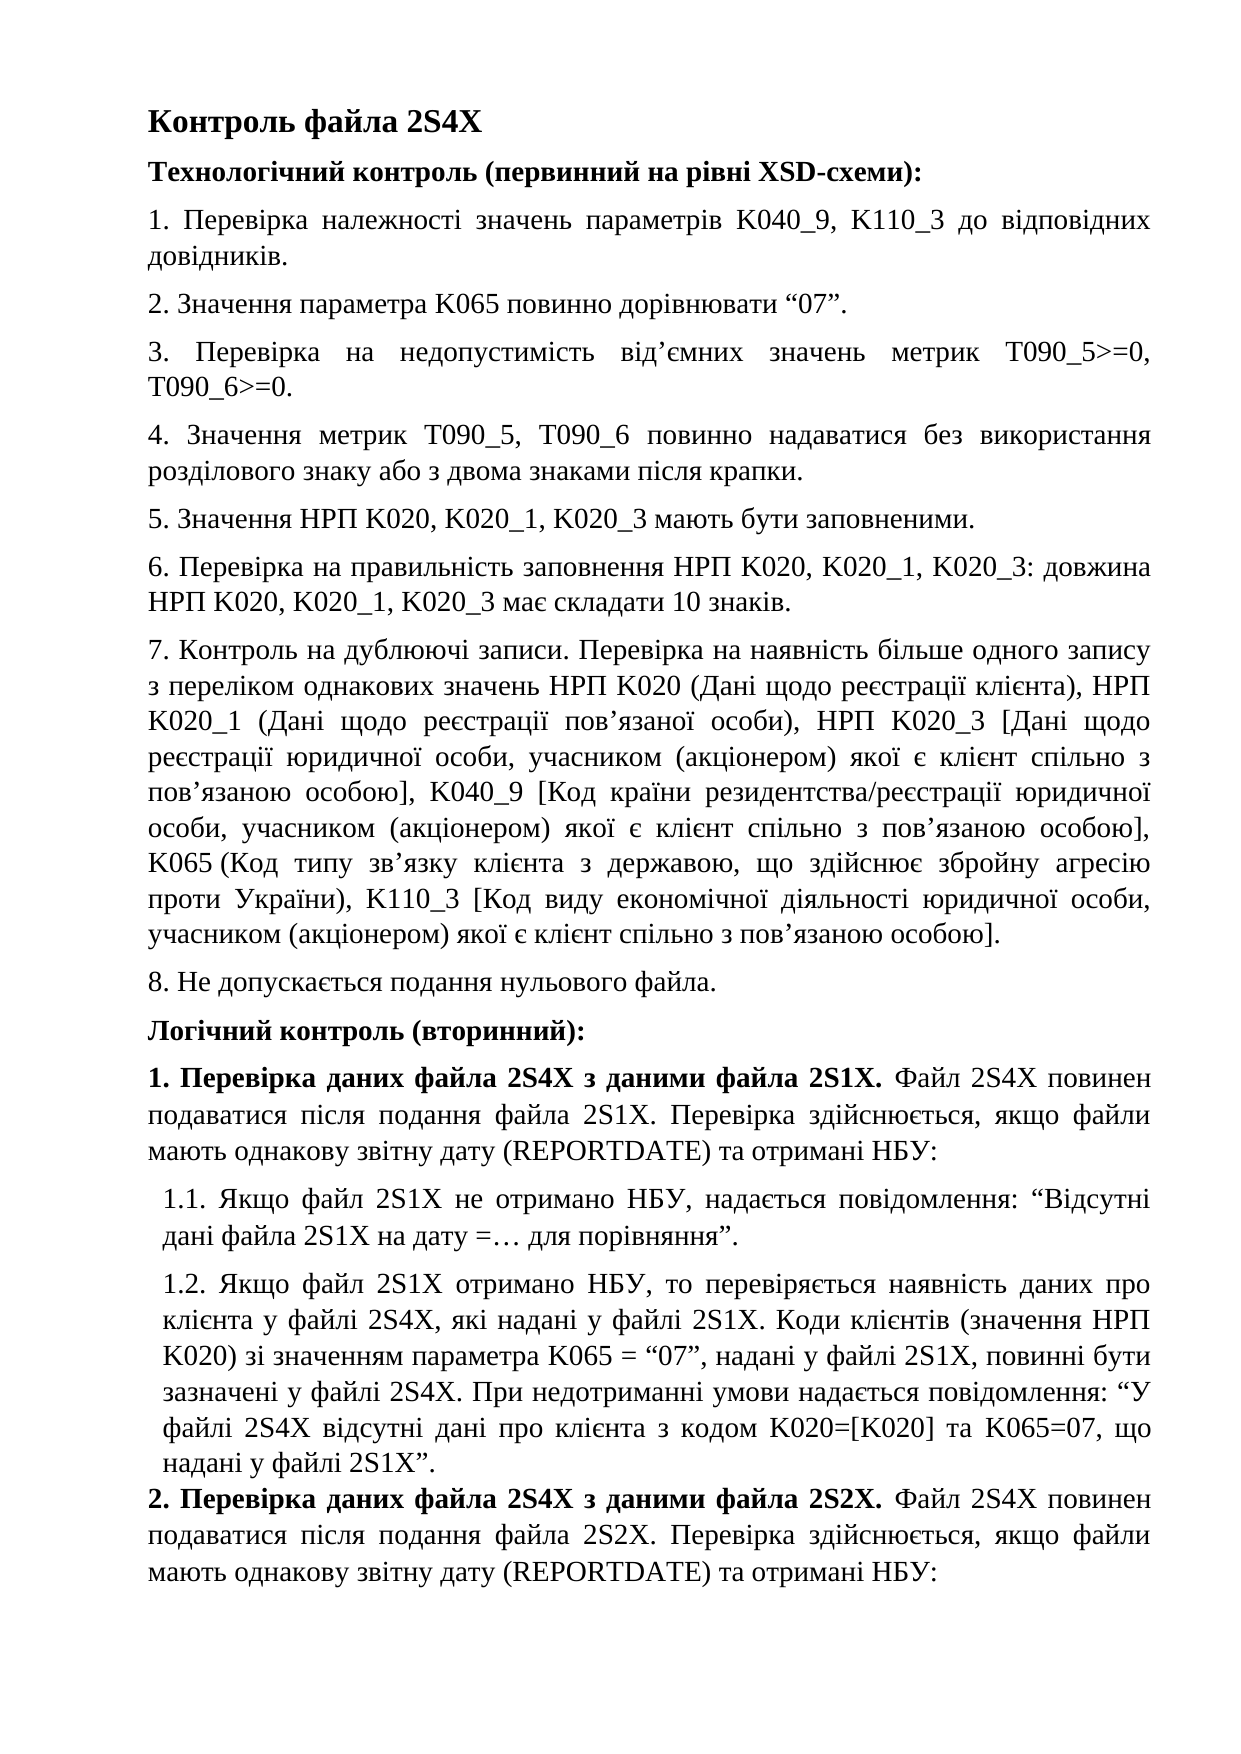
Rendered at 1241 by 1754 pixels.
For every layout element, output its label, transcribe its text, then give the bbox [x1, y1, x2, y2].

text 2. Значення параметра K065 повинно дорівнювати “07”. [148, 286, 1152, 319]
text 8. Не допускається подання нульового файла. [148, 964, 1152, 998]
text 5. Значення НРП K020, K020_1, K020_3 мають бути заповненими. [148, 501, 1152, 534]
list 1. Перевірка даних файла 2S4X з даними файла 2S1X. Файл 2S4X повинен подаватися після подання файла 2S1X. Перевірка здійснюється, якщо файли мають однакову звітну дату (REPORTDATE) та отримані НБУ: [148, 1061, 1152, 1166]
text Технологічний контроль (первинний на рівні XSD-схеми): [148, 154, 1152, 188]
text 3. Перевірка на недопустимість від’ємних значень метрик T090_5>=0, T090_6>=0. [148, 334, 1152, 403]
text Контроль файла 2S4X [148, 101, 1152, 139]
text 7. Контроль на дублюючі записи. Перевірка на наявність більше одного запису з переліком однакових значень НРП K020 (Дані щодо реєстрації клієнта), НРП K020_1 (Дані щодо реєстрації пов’язаної особи), НРП K020_3 [Дані щодо реєстрації юридичної особи, учасником (акціонером) якої є клієнт спільно з пов’язаною особою], K040_9 [Код країни резидентства/реєстрації юридичної особи, учасником (акціонером) якої є клієнт спільно з пов’язаною особою], K065 (Код типу зв’язку клієнта з державою, що здійснює збройну агресію проти України), K110_3 [Код виду економічної діяльності юридичної особи, учасником (акціонером) якої є клієнт спільно з пов’язаною особою]. [148, 632, 1152, 950]
list 1.2. Якщо файл 2S1X отримано НБУ, то перевіряється наявність даних про клієнта у файлі 2S4X, які надані у файлі 2S1X. Коди клієнтів (значення НРП K020) зі значенням параметра K065 = “07”, надані у файлі 2S1X, повинні бути зазначені у файлі 2S4X. При недотриманні умови надається повідомлення: “У файлі 2S4X відсутні дані про клієнта з кодом K020=[K020] та K065=07, що надані у файлі 2S1X”. [162, 1266, 1152, 1479]
text 4. Значення метрик T090_5, T090_6 повинно надаватися без використання розділового знаку або з двома знаками після крапки. [148, 417, 1152, 486]
text 1. Перевірка належності значень параметрів K040_9, K110_3 до відповідних довідників. [148, 202, 1152, 271]
text Логічний контроль (вторинний): [148, 1013, 1152, 1046]
text 6. Перевірка на правильність заповнення НРП K020, K020_1, K020_3: довжина НРП K020, K020_1, K020_3 має складати 10 знаків. [148, 549, 1152, 618]
text 1.1. Якщо файл 2S1X не отримано НБУ, надається повідомлення: “Відсутні дані файла 2S1X на дату =… для порівняння”. [162, 1182, 1152, 1251]
list 2. Перевірка даних файла 2S4X з даними файла 2S2X. Файл 2S4X повинен подаватися після подання файла 2S2X. Перевірка здійснюється, якщо файли мають однакову звітну дату (REPORTDATE) та отримані НБУ: [148, 1481, 1152, 1587]
